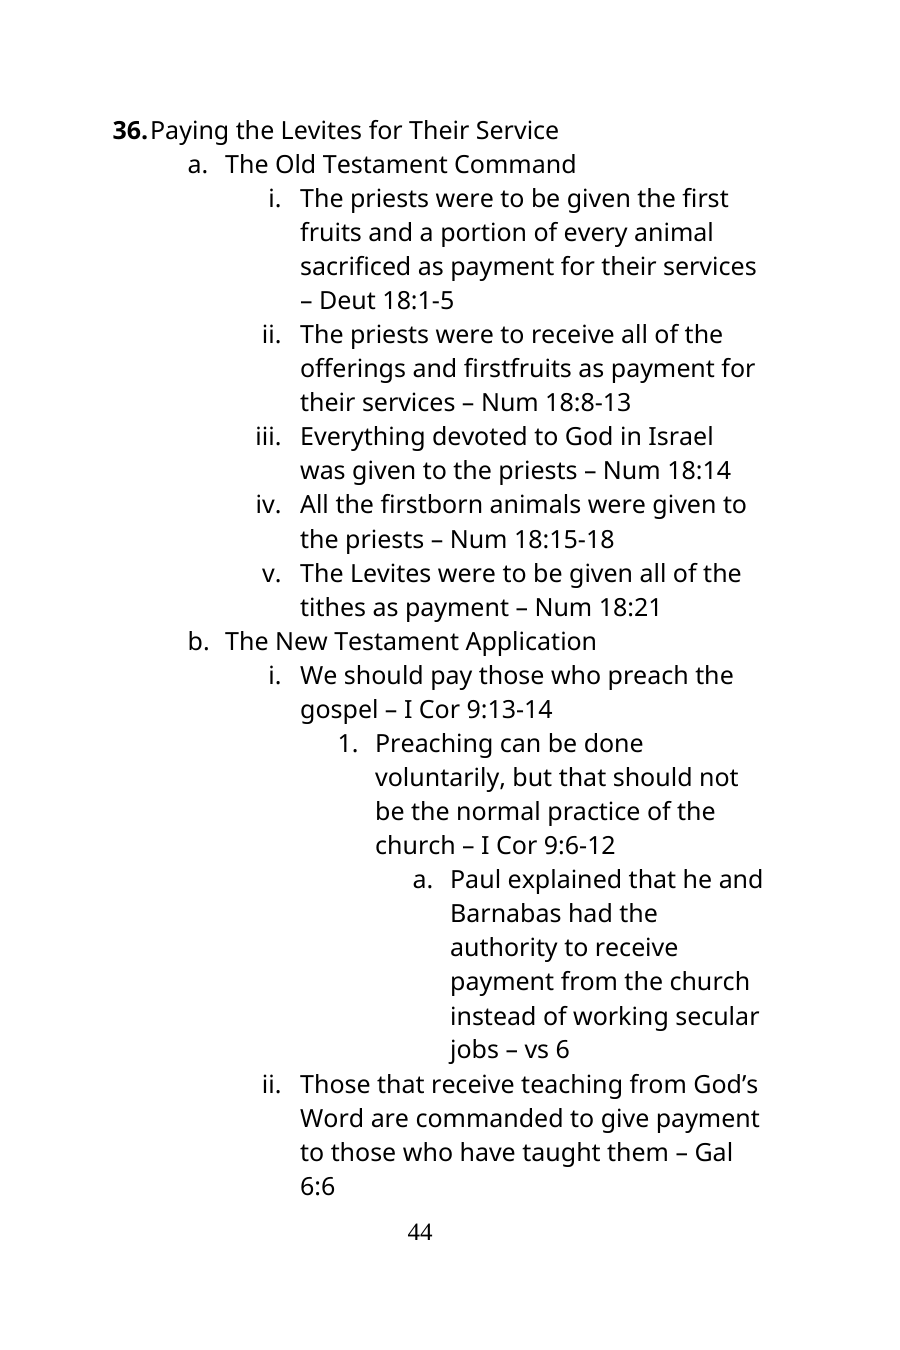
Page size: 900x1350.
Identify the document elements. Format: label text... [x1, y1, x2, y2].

list Preaching can be done voluntarily, but that should not be the normal practice of the church – I Cor 9:6-12 [337, 726, 765, 862]
list Everything devoted to God in Israel was given to the priests – Num 18:14 [281, 419, 765, 487]
list Paul explained that he and Barnabas had the authority to receive payment from the church instead of working secular jobs – vs 6 [412, 862, 765, 1066]
list All the firstborn animals were given to the priests – Num 18:15-18 [281, 487, 765, 555]
list The priests were to be given the first fruits and a portion of every animal sacrificed as payment for their services – Deut 18:1-5 [281, 181, 765, 317]
list We should pay those who preach the gospel – I Cor 9:13-14 [281, 657, 765, 726]
list Paying the Levites for Their Service [112, 112, 765, 147]
list The Levites were to be given all of the tithes as payment – Num 18:21 [281, 555, 765, 623]
list The New Testament Application [187, 623, 765, 657]
list The Old Testament Command [187, 147, 765, 181]
list The priests were to receive all of the offerings and firstfruits as payment for their services – Num 18:8-13 [281, 317, 765, 419]
list Those that receive teaching from God’s Word are commanded to give payment to those who have taught them – Gal 6:6 [281, 1066, 765, 1202]
